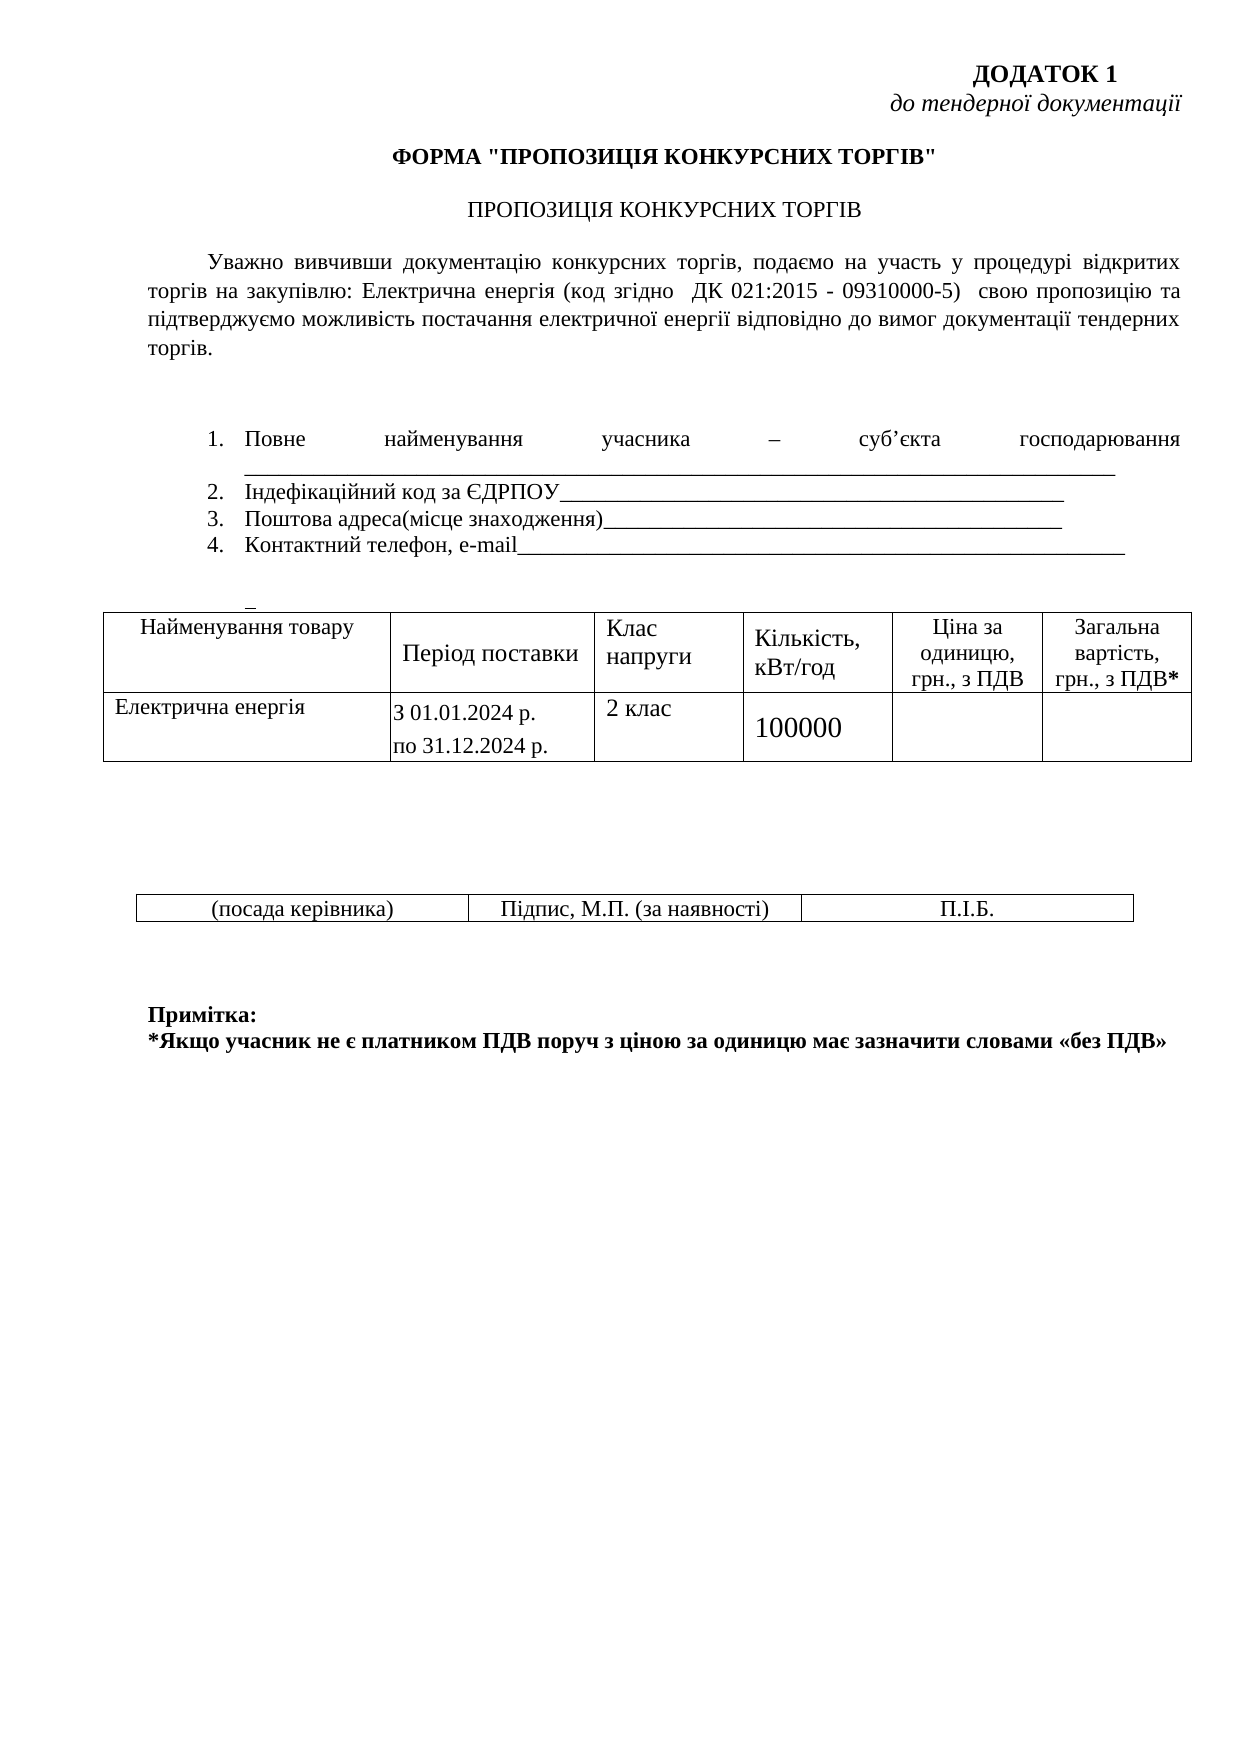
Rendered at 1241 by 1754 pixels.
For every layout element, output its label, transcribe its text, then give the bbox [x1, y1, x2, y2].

table_cell 100000 [744, 693, 892, 761]
text до тендерної документації [148, 88, 1181, 117]
table_header П.І.Б. [802, 895, 1133, 921]
list Індефікаційний код за ЄДРПОУ____________________________________________ [207, 478, 1181, 504]
table_header Загальна вартість, грн., з ПДВ* [1043, 613, 1191, 692]
table_cell [893, 693, 1042, 761]
table_cell 2 клас [595, 693, 743, 761]
text *Якщо учасник не є платником ПДВ поруч з ціною за одиницю має зазначити словами «без ПДВ» [148, 1027, 1181, 1054]
list Поштова адреса(місце знаходження)________________________________________ [207, 504, 1181, 531]
text ФОРМА "ПРОПОЗИЦІЯ КОНКУРСНИХ ТОРГІВ" [148, 143, 1181, 169]
text Примітка: [148, 1001, 1181, 1027]
table_cell [1043, 693, 1191, 761]
table_header Підпис, М.П. (за наявності) [469, 895, 801, 921]
table_cell Електрична енергія [104, 693, 390, 761]
list Контактний телефон, e-mail_____________________________________________________ [207, 531, 1181, 557]
table_header Ціна за одиницю, грн., з ПДВ [893, 613, 1042, 692]
list Повне найменування учасника – суб’єкта господарювання ____________________________________________________________________________ [207, 426, 1181, 478]
text ДОДАТОК 1 [973, 59, 1181, 88]
text ПРОПОЗИЦІЯ КОНКУРСНИХ ТОРГІВ [148, 196, 1181, 222]
table_header (посада керівника) [137, 895, 468, 921]
table_header Кількість, кВт/год [744, 613, 892, 692]
text Уважно вивчивши документацію конкурсних торгів, подаємо на участь у процедурі відкритих торгів на закупівлю: Електрична енергія (код згідно ДК 021:2015 - 09310000-5) свою пропозицію та підтверджуємо можливість постачання електричної енергії відповідно до вимог документації тендерних торгів. [148, 248, 1181, 360]
table_header Найменування товару [104, 613, 390, 692]
table_header Період поставки [391, 613, 594, 692]
table_header Клас напруги [595, 613, 743, 692]
